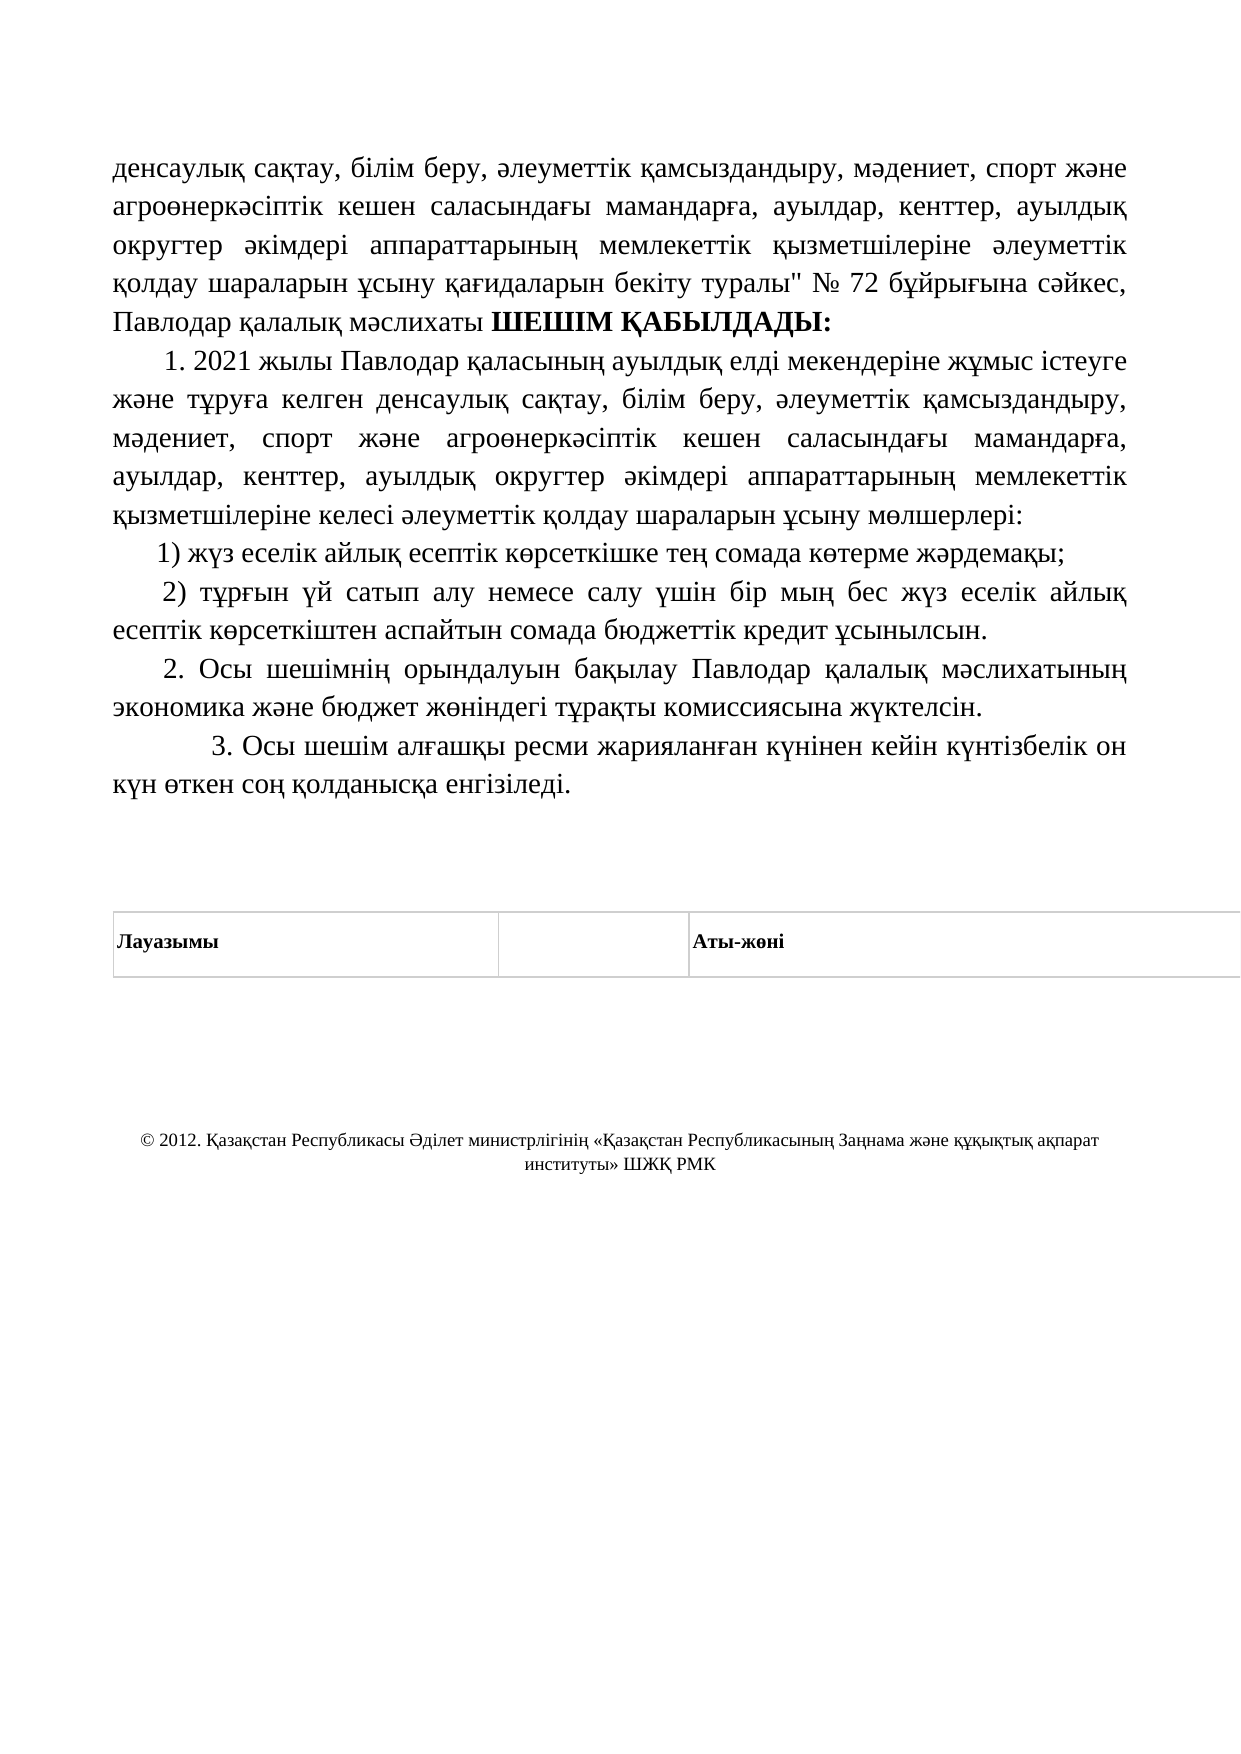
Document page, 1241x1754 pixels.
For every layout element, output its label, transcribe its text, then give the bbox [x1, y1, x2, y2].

text 3. Осы шешім алғашқы ресми жарияланған күнінен кейін күнтізбелік он күн өткен соң қолданысқа енгізіледі. [112, 728, 1128, 800]
text © 2012. Қазақстан Республикасы Әділет министрлігінің «Қазақстан Республикасының Заңнама және құқықтық ақпарат институты» ШЖҚ РМК [112, 1128, 1128, 1175]
text 1) жүз еселік айлық есептік көрсеткішке тең сомада көтерме жәрдемақы; [112, 535, 1128, 569]
text 2) тұрғын үй сатып алу немесе салу үшін бір мың бес жүз еселік айлық есептік көрсеткіштен аспайтын сомада бюджеттік кредит ұсынылсын. [112, 574, 1128, 646]
text 2. Осы шешімнің орындалуын бақылау Павлодар қалалық мәслихатының экономика және бюджет жөніндегі тұрақты комиссиясына жүктелсін. [112, 651, 1128, 723]
table_header Аты-жөні [690, 913, 1240, 976]
text 1. 2021 жылы Павлодар қаласының ауылдық елді мекендеріне жұмыс істеуге және тұруға келген денсаулық сақтау, білім беру, әлеуметтік қамсыздандыру, мәдениет, спорт және агроөнеркәсіптік кешен саласындағы мамандарға, ауылдар, кенттер, ауылдық округтер әкімдері аппараттарының мемлекеттік қызметшілеріне келесі әлеуметтік қолдау шараларын ұсыну мөлшерлері: [112, 343, 1128, 530]
table_header Лауазымы [114, 913, 498, 976]
table_header [499, 913, 688, 976]
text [112, 150, 1128, 338]
